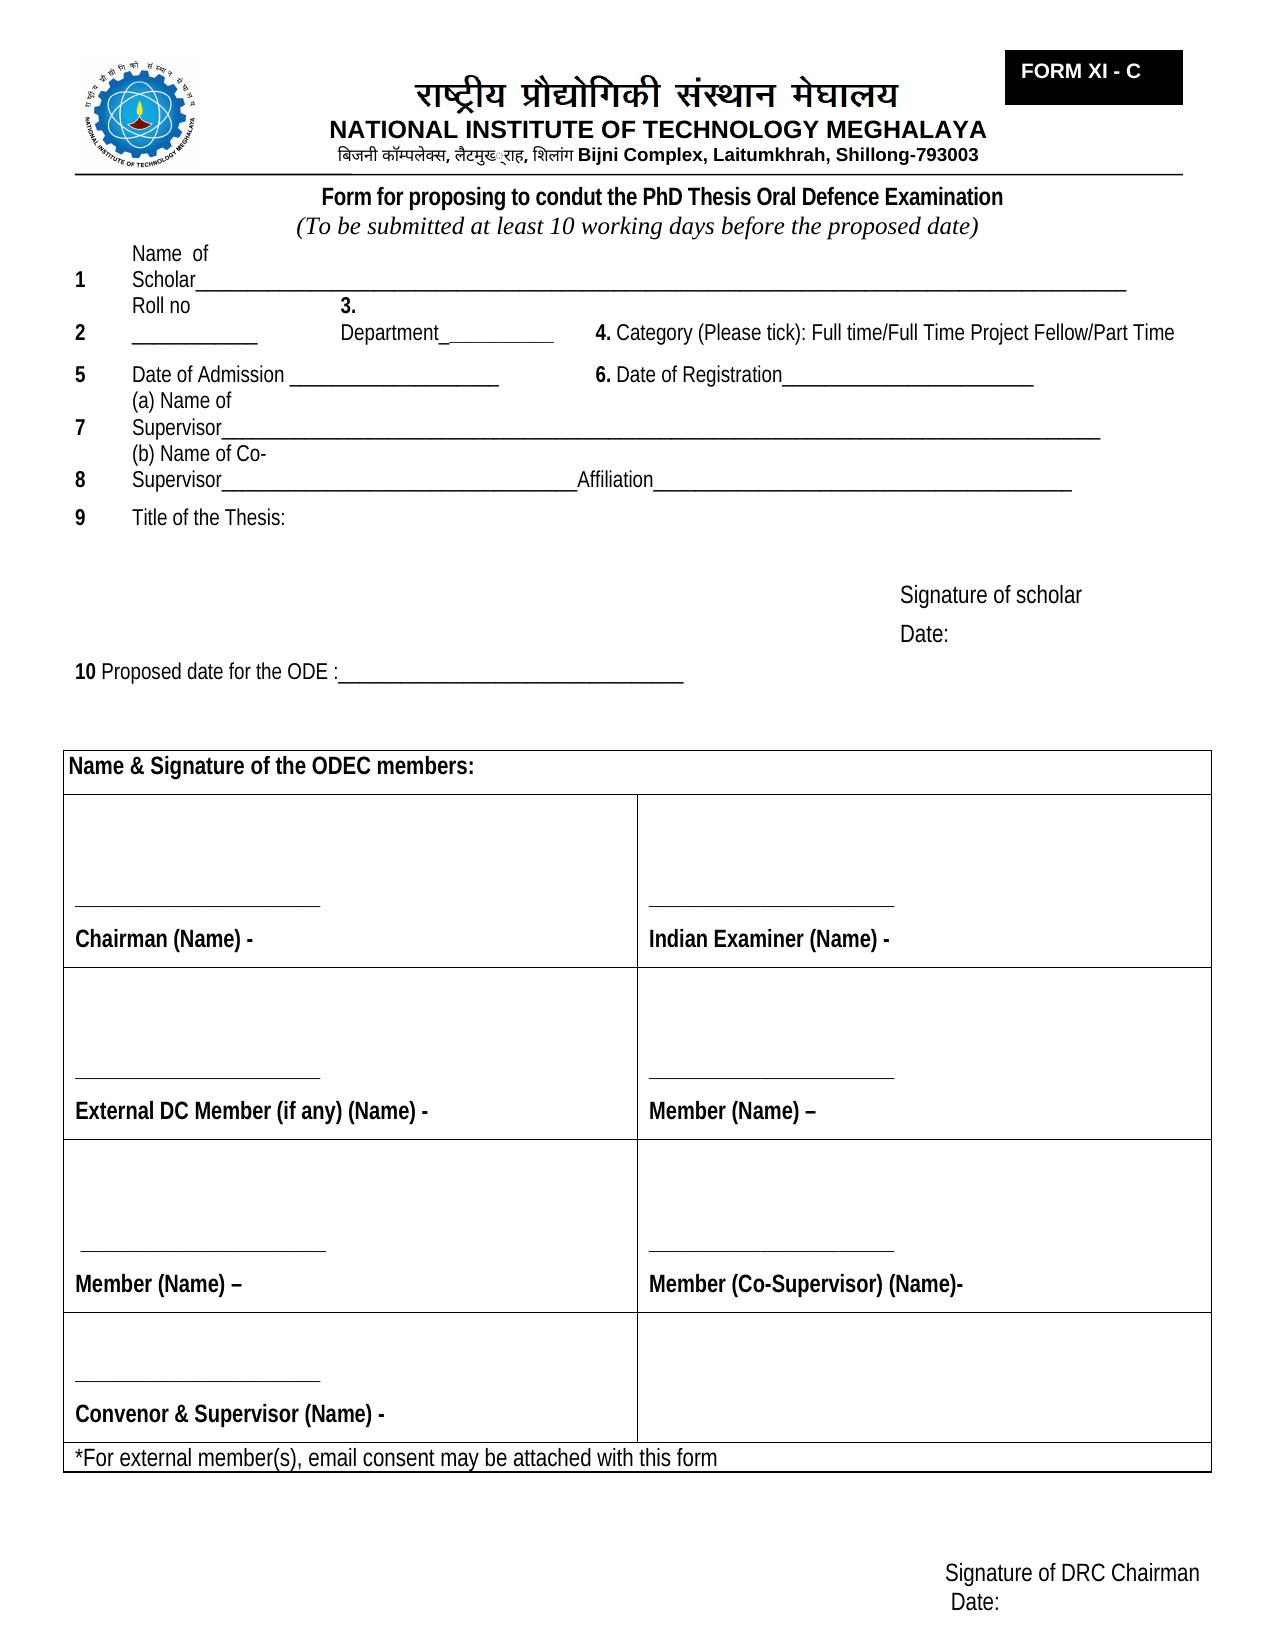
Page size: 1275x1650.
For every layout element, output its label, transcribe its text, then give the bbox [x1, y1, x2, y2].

picture [414, 73, 902, 116]
table_cell ______________________ Member (Name) – [64, 1140, 637, 1312]
subtitle Form for proposing to condut the PhD Thesis Oral Defence Examination [119, 182, 1200, 211]
text 10 Proposed date for the ODE :_________________________________ [75, 658, 1200, 711]
table_cell [638, 1313, 1211, 1442]
table_cell Date of Admission ____________________ [121, 345, 584, 387]
table_header Name of Scholar_________________________________________________________________________________________ [121, 240, 1189, 292]
table_cell ______________________ Indian Examiner (Name) - [638, 795, 1211, 967]
table_cell 8 [64, 440, 121, 492]
table_cell Roll no ____________ [121, 292, 329, 345]
text Signature of DRC Chairman [75, 1558, 1200, 1587]
text (To be submitted at least 10 working days before the proposed date) [75, 211, 1200, 239]
table_cell 5 [64, 345, 121, 387]
table_cell 2 [64, 292, 121, 345]
table_cell *For external member(s), email consent may be attached with this form [64, 1443, 1211, 1471]
table_cell 3. Department___________ [329, 292, 584, 345]
table_cell ______________________ Convenor & Supervisor (Name) - [64, 1313, 637, 1442]
table_cell 4. Category (Please tick): Full time/Full Time Project Fellow/Part Time [584, 292, 1189, 345]
text Date: [675, 1587, 1200, 1616]
table_header Name & Signature of the ODEC members: [64, 751, 1211, 794]
text Signature of scholar [825, 580, 1200, 608]
picture [80, 58, 199, 170]
table_cell (a) Name of Supervisor____________________________________________________________________________________ [121, 387, 1189, 440]
table_cell 6. Date of Registration________________________ [584, 345, 1189, 387]
table_cell Title of the Thesis: [121, 493, 1189, 530]
text Date: [825, 619, 1200, 648]
table_cell 7 [64, 387, 121, 440]
table_header 1 [64, 240, 121, 292]
table_cell ______________________ Member (Co-Supervisor) (Name)- [638, 1140, 1211, 1312]
table_cell ______________________ External DC Member (if any) (Name) - [64, 968, 637, 1139]
table_cell (b) Name of Co-Supervisor__________________________________Affiliation________________________________________ [121, 440, 1189, 492]
table_cell ______________________ Chairman (Name) - [64, 795, 637, 967]
table_cell 9 [64, 493, 121, 530]
table_cell ______________________ Member (Name) – [638, 968, 1211, 1139]
